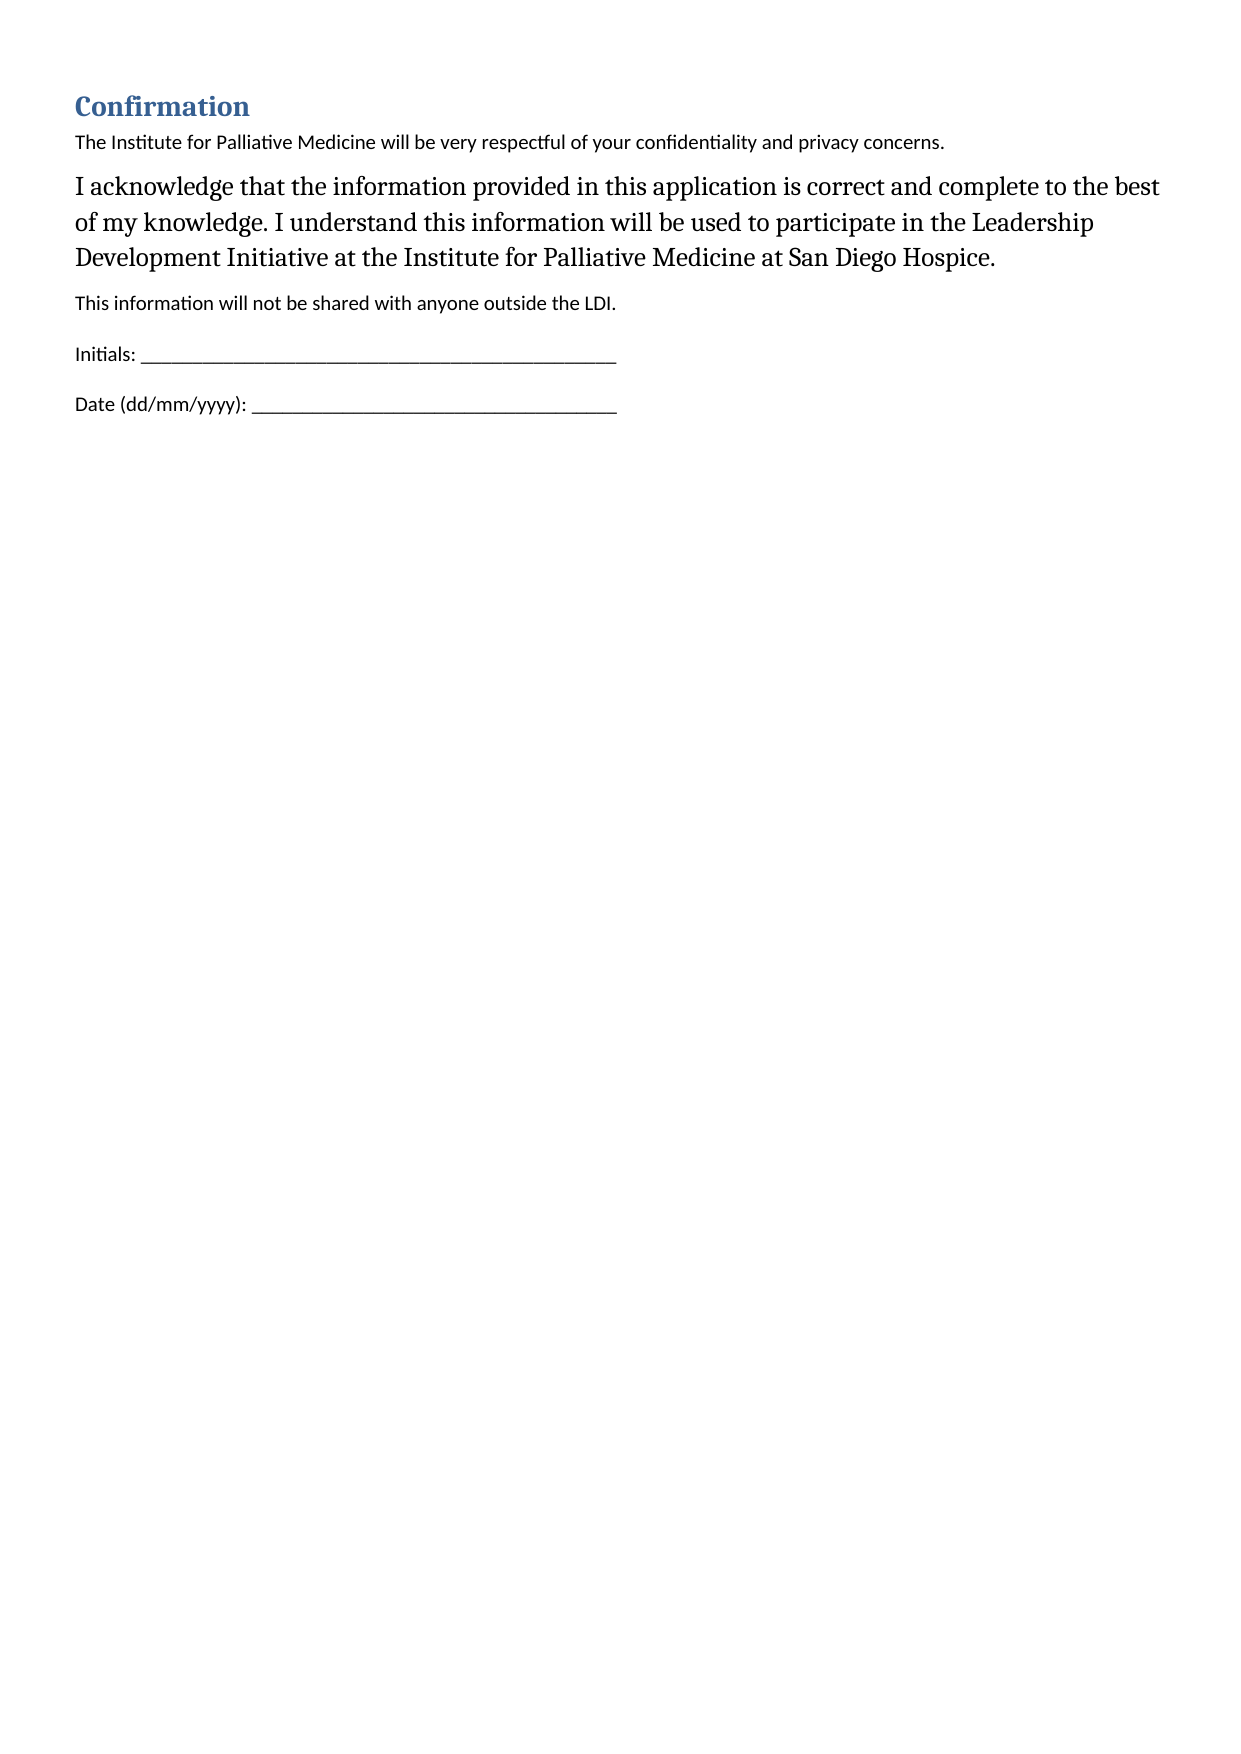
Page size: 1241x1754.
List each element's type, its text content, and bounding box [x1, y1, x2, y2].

text Initials: [75, 341, 1165, 366]
text Date (dd/mm/yyyy): [75, 391, 1165, 417]
text The Institute for Palliative Medicine will be very respectful of your confidentiality and privacy concerns. [75, 129, 1165, 154]
text This information will not be shared with anyone outside the LDI. [75, 291, 1165, 316]
text I acknowledge that the information provided in this application is correct and complete to the best of my knowledge. I understand this information will be used to participate in the Leadership Development Initiative at the Institute for Palliative Medicine at San Diego Hospice. [75, 171, 1165, 273]
subtitle Confirmation [75, 91, 1165, 124]
